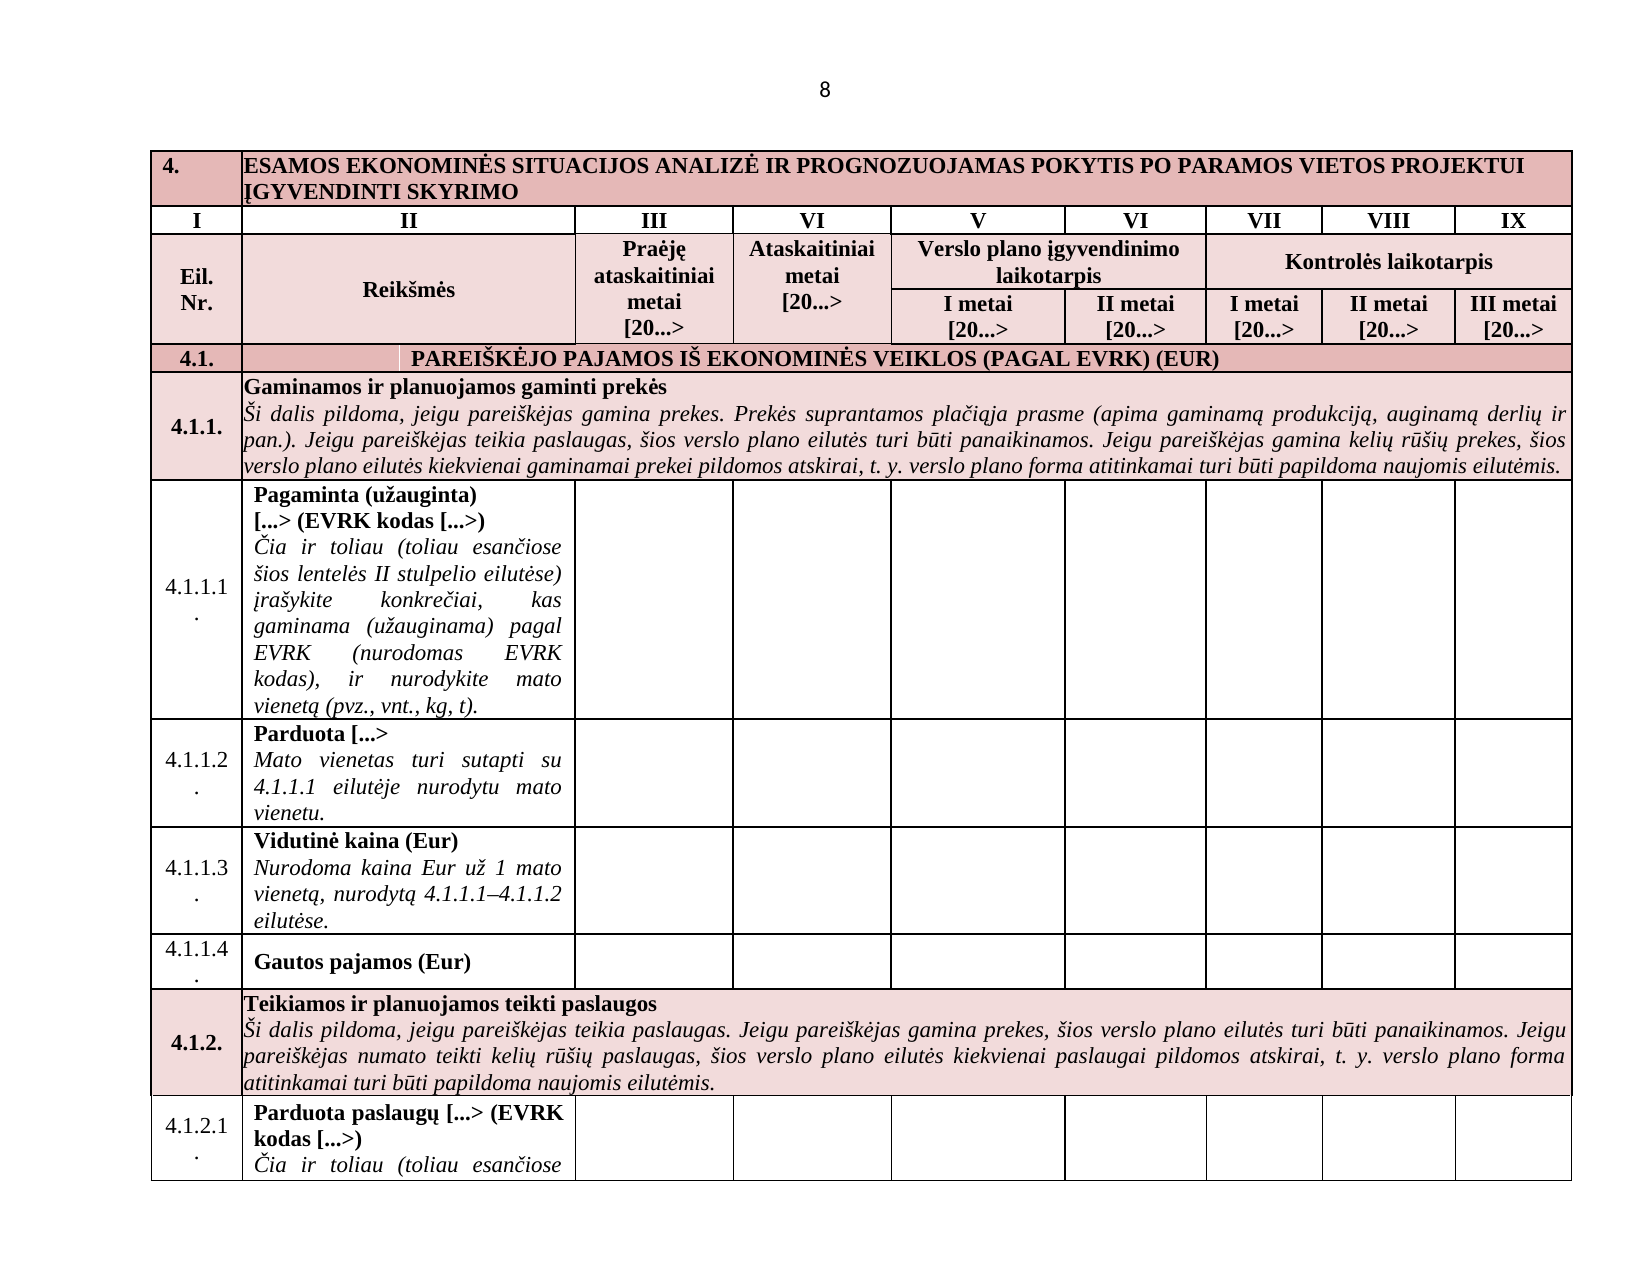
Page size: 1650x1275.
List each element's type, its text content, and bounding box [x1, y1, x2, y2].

table_cell [734, 1096, 891, 1180]
table_cell I [152, 207, 241, 233]
table_cell Teikiamos ir planuojamos teikti paslaugos Ši dalis pildoma, jeigu pareiškėjas teikia paslaugas. Jeigu pareiškėjas gamina prekes, šios verslo plano eilutės turi būti panaikinamos. Jeigu pareiškėjas numato teikti kelių rūšių paslaugas, šios verslo plano eilutės kiekvienai paslaugai pildomos atskirai, t. y. verslo plano forma atitinkamai turi būti papildoma naujomis eilutėmis. [243, 990, 1571, 1095]
table_cell Vidutinė kaina (Eur) Nurodoma kaina Eur už 1 mato vienetą, nurodytą 4.1.1.1–4.1.1.2 eilutėse. [243, 828, 574, 933]
table_cell VI [734, 207, 890, 233]
table_cell 4.1.2.1. [152, 1096, 242, 1180]
table_cell II metai [20...> [1323, 290, 1454, 343]
table_cell [1207, 720, 1321, 826]
table_cell I metai [20...> [1207, 290, 1321, 343]
table_cell Eil. Nr. [152, 235, 241, 343]
table_cell [576, 720, 732, 826]
table_cell [892, 935, 1064, 988]
table_cell [1066, 481, 1205, 718]
table_cell 4.1.1.3. [152, 828, 241, 933]
table_cell Pagaminta (užauginta) [...> (EVRK kodas [...>) Čia ir toliau (toliau esančiose šios lentelės II stulpelio eilutėse) įrašykite konkrečiai, kas gaminama (užauginama) pagal EVRK (nurodomas EVRK kodas), ir nurodykite mato vienetą (pvz., vnt., kg, t). [243, 481, 574, 718]
table_cell [1456, 481, 1571, 718]
table_cell [1323, 481, 1454, 718]
table_cell Parduota [...> Mato vienetas turi sutapti su 4.1.1.1 eilutėje nurodytu mato vienetu. [243, 720, 574, 826]
table_cell [1066, 828, 1205, 933]
table_cell [734, 828, 890, 933]
table_cell 4.1.1.2. [152, 720, 241, 826]
table_cell 4.1.1.1. [152, 481, 241, 718]
table_cell [1456, 1095, 1571, 1180]
table_cell [1456, 720, 1571, 826]
table_cell [576, 828, 732, 933]
table_cell Verslo plano įgyvendinimo laikotarpis [892, 235, 1205, 288]
table_cell II [243, 207, 574, 233]
table_cell [1456, 935, 1571, 988]
table_cell [1207, 481, 1321, 718]
table_cell [892, 1096, 1064, 1180]
table_cell [734, 481, 890, 718]
table_cell II metai [20...> [1066, 290, 1205, 343]
table_cell VI [1066, 207, 1205, 233]
table_cell [1323, 1096, 1455, 1180]
table_cell [734, 720, 890, 826]
table_cell [1207, 828, 1321, 933]
table_cell [892, 720, 1064, 826]
table_cell III metai [20...> [1456, 290, 1571, 343]
table_cell 4.1.1.4. [152, 935, 241, 988]
table_cell [1207, 1096, 1322, 1180]
table_header ESAMOS EKONOMINĖS SITUACIJOS ANALIZĖ IR PROGNOZUOJAMAS POKYTIS PO PARAMOS VIETOS PROJEKTUI ĮGYVENDINTI SKYRIMO [243, 152, 1571, 205]
table_cell 4.1.2. [152, 990, 241, 1095]
table_cell [1066, 935, 1205, 988]
table_cell [734, 935, 890, 988]
table_cell 4.1.1. [152, 373, 241, 479]
table_cell VIII [1323, 207, 1454, 233]
table_cell [243, 345, 399, 371]
table_cell [1456, 828, 1571, 933]
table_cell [243, 1096, 575, 1180]
table_cell [1207, 935, 1321, 988]
table_cell [1323, 720, 1454, 826]
table_cell 4.1. [152, 345, 241, 371]
table_cell [576, 1096, 733, 1180]
table_cell IX [1456, 207, 1571, 233]
table_cell Ataskaitiniai metai [20...> [734, 234, 891, 343]
table_cell [576, 935, 732, 988]
table_header 4. [152, 152, 241, 205]
table_cell [1066, 1096, 1206, 1180]
table_cell [1323, 828, 1454, 933]
table_cell Reikšmės [243, 235, 575, 343]
table_cell [1323, 935, 1454, 988]
table_cell Gautos pajamos (Eur) [243, 935, 574, 988]
table_cell [1066, 720, 1205, 826]
table_cell [892, 828, 1064, 933]
table_cell III [576, 207, 732, 233]
table_cell [892, 481, 1064, 718]
table_cell Kontrolės laikotarpis [1207, 235, 1571, 288]
table_cell Gaminamos ir planuojamos gaminti prekės Ši dalis pildoma, jeigu pareiškėjas gamina prekes. Prekės suprantamos plačiąja prasme (apima gaminamą produkciją, auginamą derlių ir pan.). Jeigu pareiškėjas teikia paslaugas, šios verslo plano eilutės turi būti panaikinamos. Jeigu pareiškėjas gamina kelių rūšių prekes, šios verslo plano eilutės kiekvienai gaminamai prekei pildomos atskirai, t. y. verslo plano forma atitinkamai turi būti papildoma naujomis eilutėmis. [243, 373, 1571, 479]
table_cell V [892, 207, 1064, 233]
table_cell I metai [20...> [892, 290, 1064, 343]
table_cell Praėję ataskaitiniai metai [20...> [576, 234, 733, 343]
table_cell PAREIŠKĖJO PAJAMOS IŠ EKONOMINĖS VEIKLOS (PAGAL EVRK) (EUR) [400, 344, 1571, 371]
table_cell VII [1207, 207, 1321, 233]
table_cell [576, 481, 732, 718]
